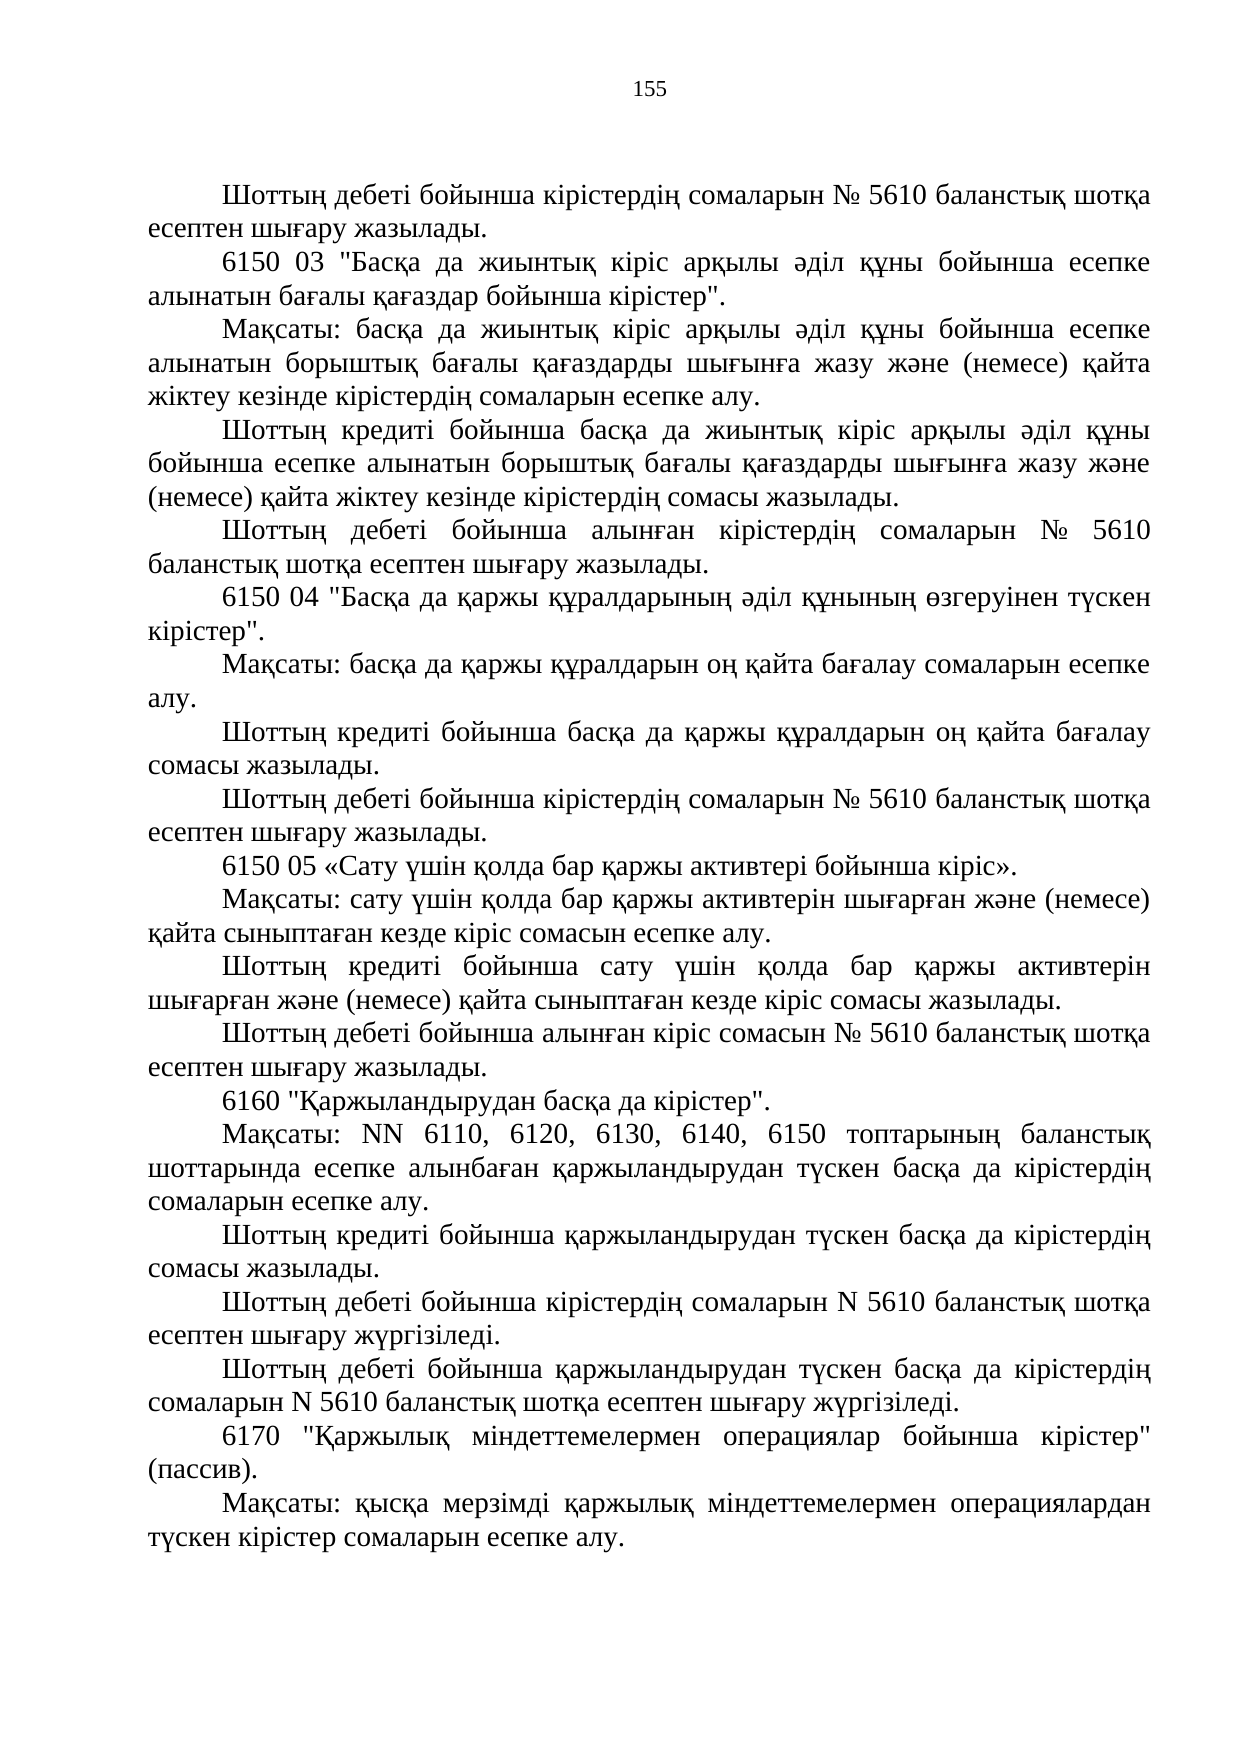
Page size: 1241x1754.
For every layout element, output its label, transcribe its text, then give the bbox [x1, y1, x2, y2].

text Шоттың дебеті бойынша қаржыландырудан түскен басқа да кірістердің сомаларын N 5610 баланстық шотқа есептен шығару жүргізіледі. [148, 1351, 1152, 1418]
text Мақсаты: басқа да қаржы құралдарын оң қайта бағалау сомаларын есепке алу. [148, 647, 1152, 714]
text 6150 03 "Басқа да жиынтық кіріс арқылы әділ құны бойынша есепке алынатын бағалы қағаздар бойынша кірістер". [148, 244, 1152, 311]
text Шоттың дебеті бойынша кірістердің сомаларын № 5610 баланстық шотқа есептен шығару жазылады. [148, 177, 1152, 244]
text Мақсаты: қысқа мерзімді қаржылық міндеттемелермен операциялардан түскен кірістер сомаларын есепке алу. [148, 1485, 1152, 1552]
text Шоттың дебеті бойынша кірістердің сомаларын № 5610 баланстық шотқа есептен шығару жазылады. [148, 781, 1152, 848]
text Шоттың дебеті бойынша алынған кірістердің сомаларын № 5610 баланстық шотқа есептен шығару жазылады. [148, 512, 1152, 579]
text Шоттың кредиті бойынша сату үшін қолда бар қаржы активтерін шығарған және (немесе) қайта сыныптаған кезде кіріс сомасы жазылады. [148, 948, 1152, 1016]
text 6150 05 «Сату үшін қолда бар қаржы активтері бойынша кіріс». [148, 848, 1152, 881]
text 6150 04 "Басқа да қаржы құралдарының әділ құнының өзгеруінен түскен кірістер". [148, 579, 1152, 647]
text 6170 "Қаржылық міндеттемелермен операциялар бойынша кірістер" (пассив). [148, 1418, 1152, 1485]
text Шоттың дебеті бойынша алынған кіріс сомасын № 5610 баланстық шотқа есептен шығару жазылады. [148, 1016, 1152, 1083]
text 6160 "Қаржыландырудан басқа да кірістер". [148, 1083, 1152, 1116]
text Мақсаты: сату үшін қолда бар қаржы активтерін шығарған және (немесе) қайта сыныптаған кезде кіріс сомасын есепке алу. [148, 881, 1152, 948]
text Шоттың кредиті бойынша қаржыландырудан түскен басқа да кірістердің сомасы жазылады. [148, 1217, 1152, 1284]
text Мақсаты: басқа да жиынтық кіріс арқылы әділ құны бойынша есепке алынатын борыштық бағалы қағаздарды шығынға жазу және (немесе) қайта жіктеу кезінде кірістердің сомаларын есепке алу. [148, 311, 1152, 412]
text Шоттың дебеті бойынша кірістердің сомаларын N 5610 баланстық шотқа есептен шығару жүргізіледі. [148, 1284, 1152, 1351]
text Мақсаты: NN 6110, 6120, 6130, 6140, 6150 топтарының баланстық шоттарында есепке алынбаған қаржыландырудан түскен басқа да кірістердің сомаларын есепке алу. [148, 1116, 1152, 1217]
text Шоттың кредиті бойынша басқа да қаржы құралдарын оң қайта бағалау сомасы жазылады. [148, 714, 1152, 781]
text Шоттың кредиті бойынша басқа да жиынтық кіріс арқылы әділ құны бойынша есепке алынатын борыштық бағалы қағаздарды шығынға жазу және (немесе) қайта жіктеу кезінде кірістердің сомасы жазылады. [148, 412, 1152, 512]
